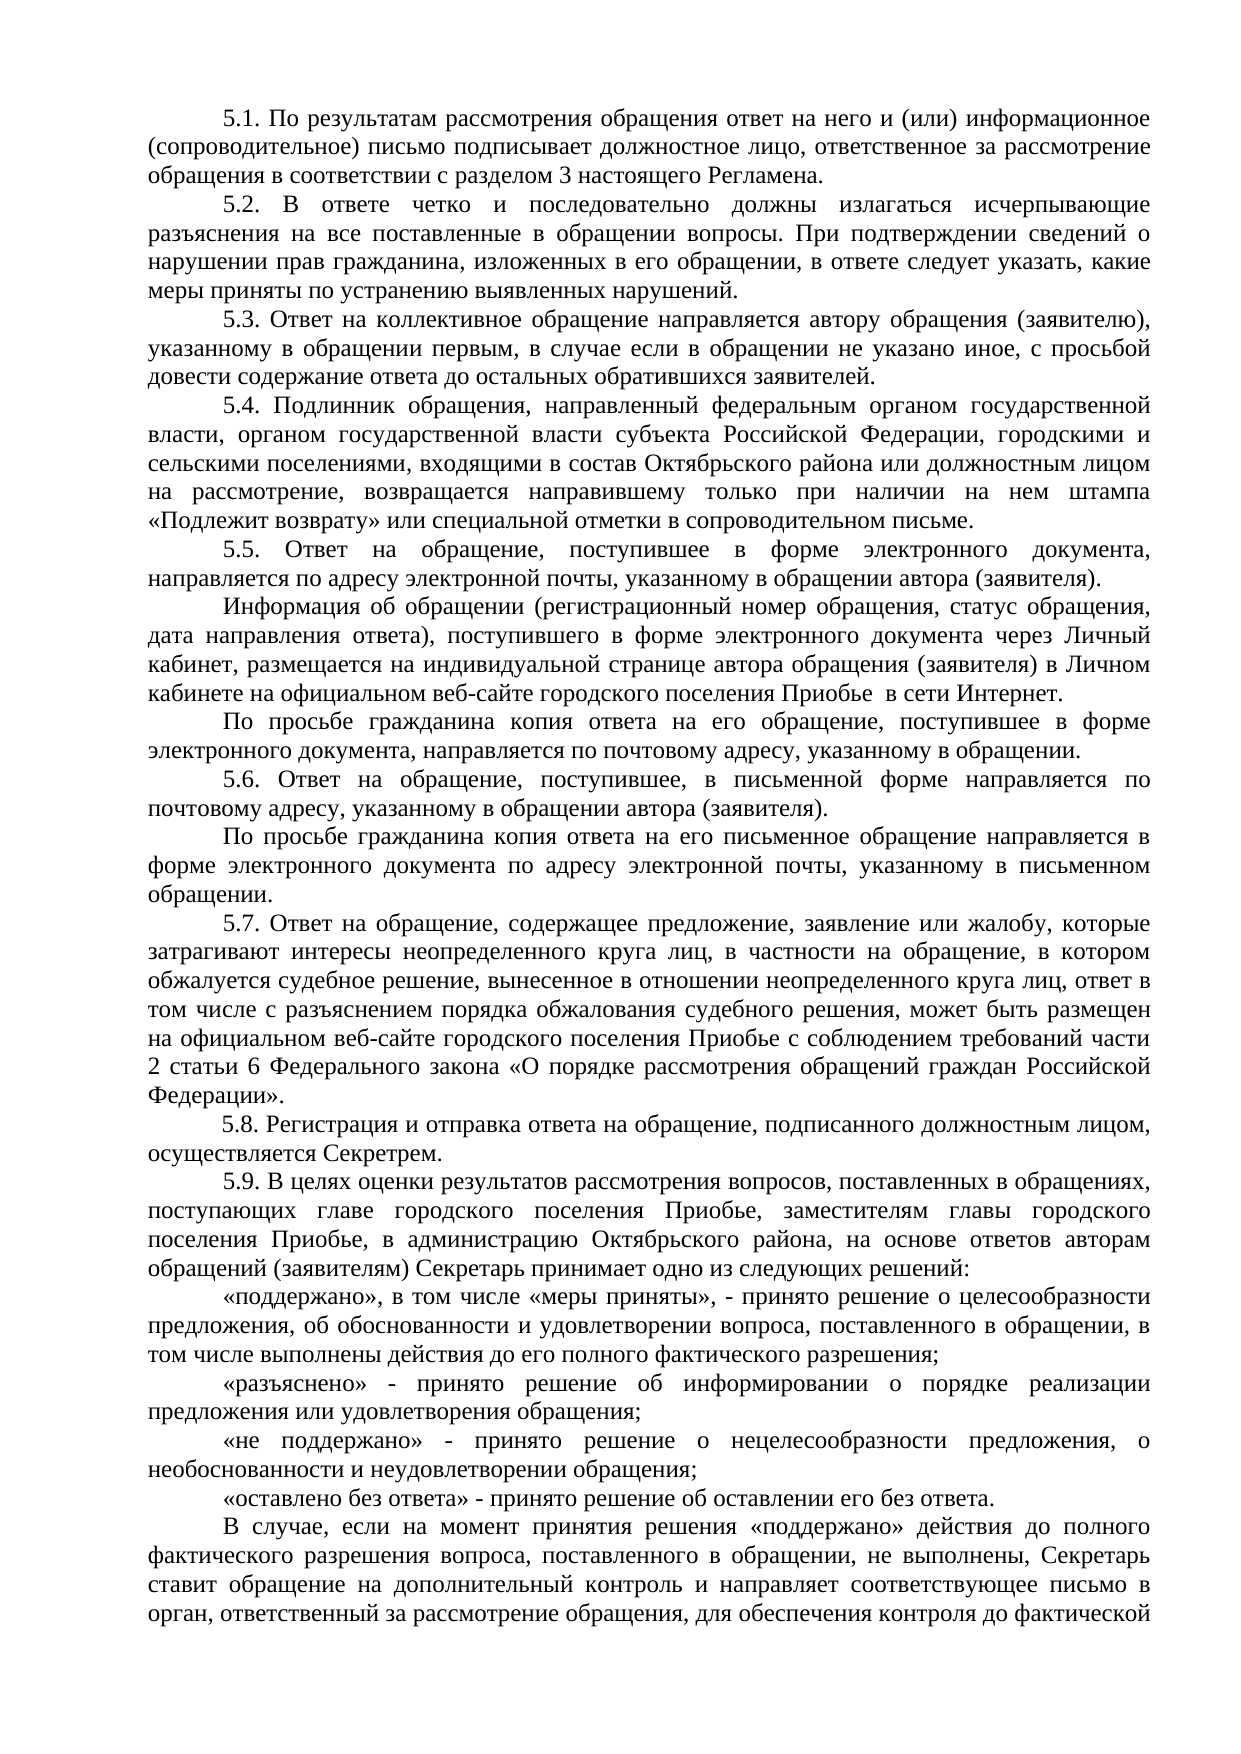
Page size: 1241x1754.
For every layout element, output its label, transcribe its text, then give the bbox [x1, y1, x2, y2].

text 5.8. Регистрация и отправка ответа на обращение, подписанного должностным лицом, осуществляется Секретрем. [148, 1109, 1152, 1166]
text «оставлено без ответа» - принято решение об оставлении его без ответа. [148, 1483, 1152, 1511]
text 5.7. Ответ на обращение, содержащее предложение, заявление или жалобу, которые затрагивают интересы неопределенного круга лиц, в частности на обращение, в котором обжалуется судебное решение, вынесенное в отношении неопределенного круга лиц, ответ в том числе с разъяснением порядка обжалования судебного решения, может быть размещен на официальном веб-сайте городского поселения Приобье с соблюдением требований части 2 статьи 6 Федерального закона «О порядке рассмотрения обращений граждан Российской Федерации». [148, 908, 1152, 1109]
text Информация об обращении (регистрационный номер обращения, статус обращения, дата направления ответа), поступившего в форме электронного документа через Личный кабинет, размещается на индивидуальной странице автора обращения (заявителя) в Личном кабинете на официальном веб-сайте городского поселения Приобье в сети Интернет. [148, 591, 1152, 706]
text «поддержано», в том числе «меры приняты», - принято решение о целесообразности предложения, об обоснованности и удовлетворении вопроса, поставленного в обращении, в том числе выполнены действия до его полного фактического разрешения; [148, 1281, 1152, 1368]
text 5.3. Ответ на коллективное обращение направляется автору обращения (заявителю), указанному в обращении первым, в случае если в обращении не указано иное, с просьбой довести содержание ответа до остальных обратившихся заявителей. [148, 304, 1152, 390]
text По просьбе гражданина копия ответа на его письменное обращение направляется в форме электронного документа по адресу электронной почты, указанному в письменном обращении. [148, 821, 1152, 908]
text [148, 1511, 1152, 1626]
text «разъяснено» - принято решение об информировании о порядке реализации предложения или удовлетворения обращения; [148, 1368, 1152, 1425]
text По просьбе гражданина копия ответа на его обращение, поступившее в форме электронного документа, направляется по почтовому адресу, указанному в обращении. [148, 706, 1152, 764]
text 5.2. В ответе четко и последовательно должны излагаться исчерпывающие разъяснения на все поставленные в обращении вопросы. При подтверждении сведений о нарушении прав гражданина, изложенных в его обращении, в ответе следует указать, какие меры приняты по устранению выявленных нарушений. [148, 189, 1152, 304]
text 5.9. В целях оценки результатов рассмотрения вопросов, поставленных в обращениях, поступающих главе городского поселения Приобье, заместителям главы городского поселения Приобье, в администрацию Октябрьского района, на основе ответов авторам обращений (заявителям) Секретарь принимает одно из следующих решений: [148, 1166, 1152, 1281]
text «не поддержано» - принято решение о нецелесообразности предложения, о необоснованности и неудовлетворении обращения; [148, 1425, 1152, 1483]
text 5.4. Подлинник обращения, направленный федеральным органом государственной власти, органом государственной власти субъекта Российской Федерации, городскими и сельскими поселениями, входящими в состав Октябрьского района или должностным лицом на рассмотрение, возвращается направившему только при наличии на нем штампа «Подлежит возврату» или специальной отметки в сопроводительном письме. [148, 390, 1152, 534]
text 5.6. Ответ на обращение, поступившее, в письменной форме направляется по почтовому адресу, указанному в обращении автора (заявителя). [148, 764, 1152, 821]
text 5.5. Ответ на обращение, поступившее в форме электронного документа, направляется по адресу электронной почты, указанному в обращении автора (заявителя). [148, 534, 1152, 591]
text 5.1. По результатам рассмотрения обращения ответ на него и (или) информационное (сопроводительное) письмо подписывает должностное лицо, ответственное за рассмотрение обращения в соответствии с разделом 3 настоящего Регламена. [148, 103, 1152, 189]
